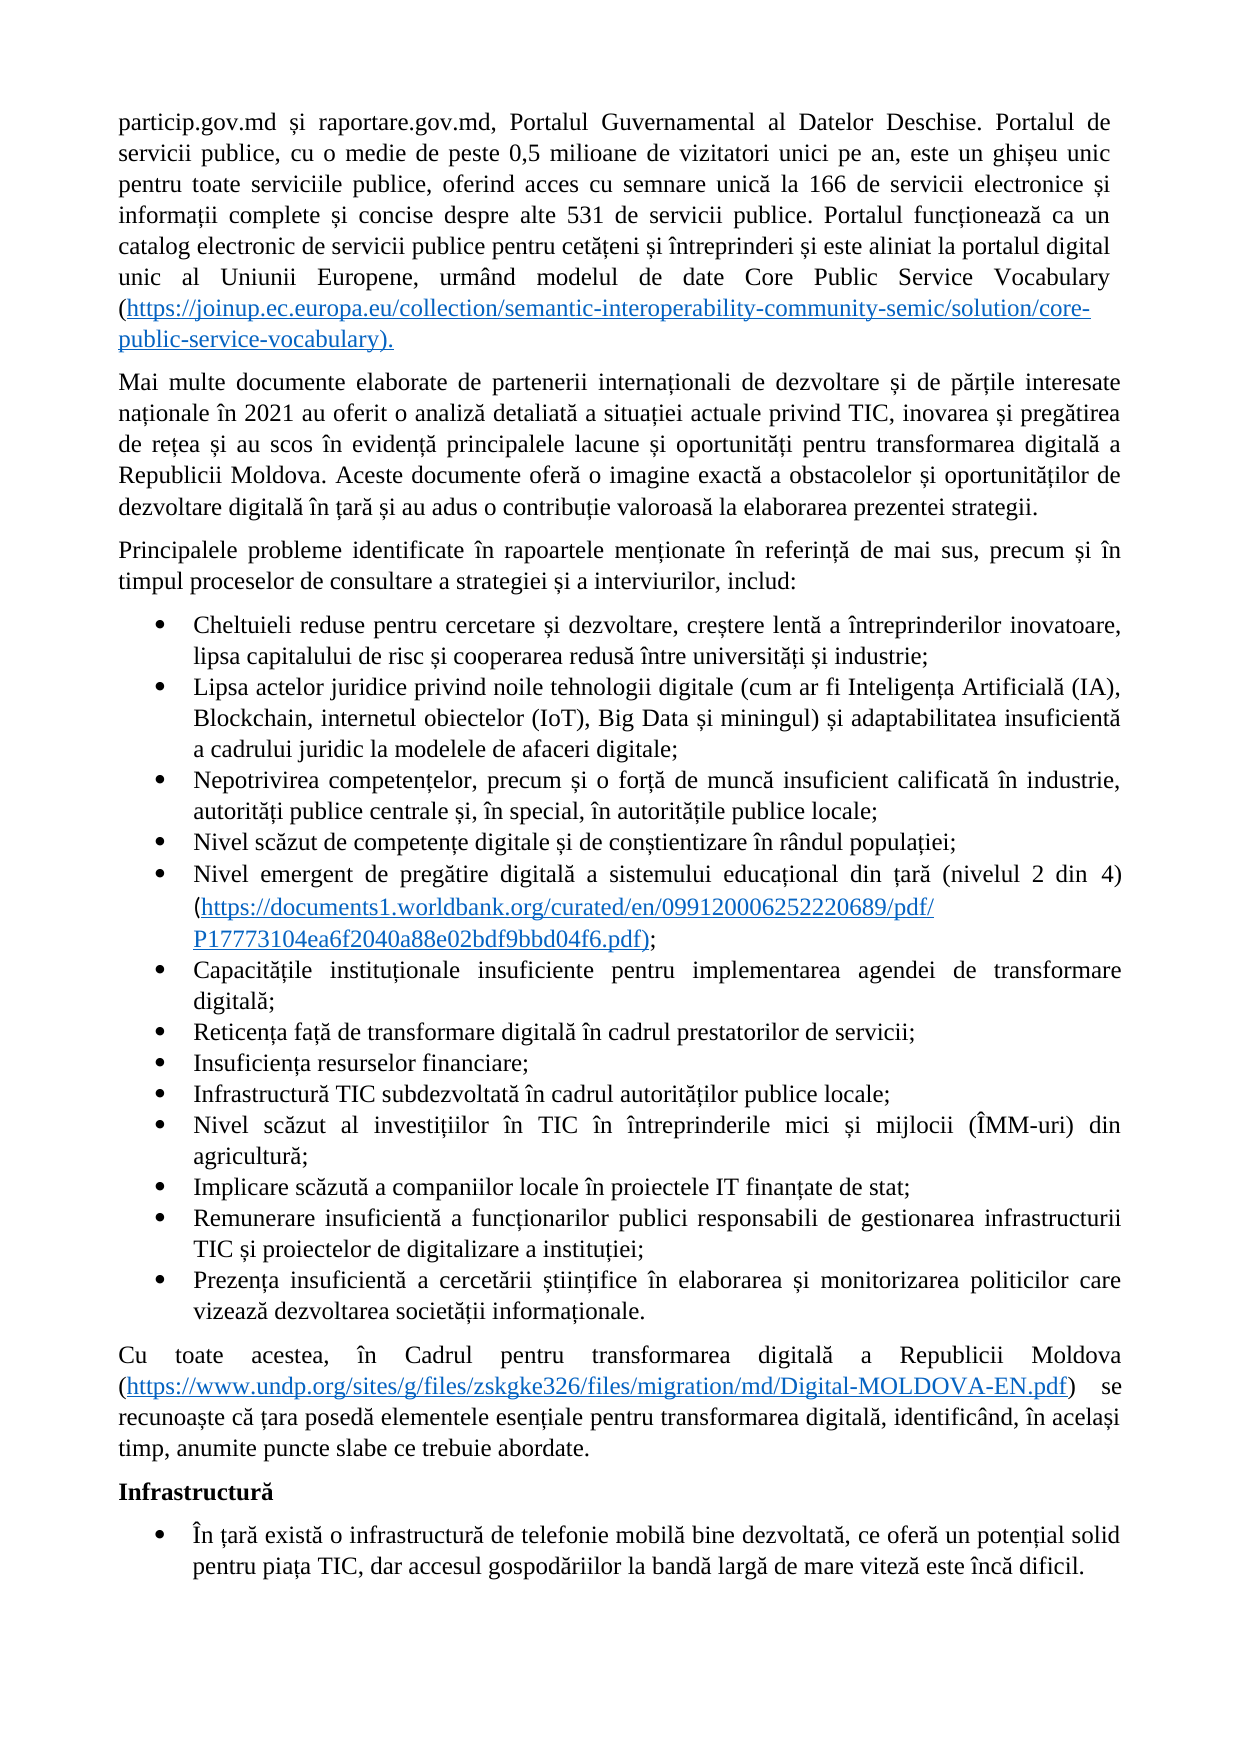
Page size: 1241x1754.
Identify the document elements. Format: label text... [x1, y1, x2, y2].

text Mai multe documente elaborate de partenerii internaționali de dezvoltare și de părțile interesate naționale în 2021 au oferit o analiză detaliată a situației actuale privind TIC, inovarea și pregătirea de rețea și au scos în evidență principalele lacune și oportunități pentru transformarea digitală a Republicii Moldova. Aceste documente oferă o imagine exactă a obstacolelor și oportunităților de dezvoltare digitală în țară și au adus o contribuție valoroasă la elaborarea prezentei strategii. [118, 367, 1122, 520]
text Infrastructură [118, 1477, 1122, 1505]
list Nivel scăzut de competențe digitale și de conștientizare în rândul populației; [156, 827, 1122, 856]
list Capacitățile instituționale insuficiente pentru implementarea agendei de transformare digitală; [156, 955, 1122, 1015]
list Implicare scăzută a companiilor locale în proiectele IT finanțate de stat; [156, 1172, 1122, 1201]
list Infrastructură TIC subdezvoltată în cadrul autorităților publice locale; [156, 1079, 1122, 1108]
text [118, 107, 1112, 353]
list Nivel emergent de pregătire digitală a sistemului educațional din țară (nivelul 2 din 4) (https://documents1.worldbank.org/curated/en/099120006252220689/pdf/P17773104ea6f2040a88e02bdf9bbd04f6.pdf); [156, 858, 1122, 953]
text Principalele probleme identificate în rapoartele menționate în referință de mai sus, precum și în timpul proceselor de consultare a strategiei și a interviurilor, includ: [118, 535, 1122, 595]
list În țară există o infrastructură de telefonie mobilă bine dezvoltată, ce oferă un potențial solid pentru piața TIC, dar accesul gospodăriilor la bandă largă de mare viteză este încă dificil. [155, 1520, 1122, 1580]
list Remunerare insuficientă a funcționarilor publici responsabili de gestionarea infrastructurii TIC și proiectelor de digitalizare a instituției; [156, 1203, 1122, 1263]
list Insuficiența resurselor financiare; [156, 1048, 1122, 1077]
list Lipsa actelor juridice privind noile tehnologii digitale (cum ar fi Inteligența Artificială (IA), Blockchain, internetul obiectelor (IoT), Big Data și miningul) și adaptabilitatea insuficientă a cadrului juridic la modelele de afaceri digitale; [156, 672, 1122, 763]
list Reticența față de transformare digitală în cadrul prestatorilor de servicii; [156, 1017, 1122, 1046]
list Prezența insuficientă a cercetării științifice în elaborarea și monitorizarea politicilor care vizează dezvoltarea societății informaționale. [156, 1265, 1122, 1325]
list Cheltuieli reduse pentru cercetare și dezvoltare, creștere lentă a întreprinderilor inovatoare, lipsa capitalului de risc și cooperarea redusă între universități și industrie; [156, 610, 1122, 669]
list Nivel scăzut al investițiilor în TIC în întreprinderile mici și mijlocii (ÎMM-uri) din agricultură; [156, 1110, 1122, 1170]
text Cu toate acestea, în Cadrul pentru transformarea digitală a Republicii Moldova (https://www.undp.org/sites/g/files/zskgke326/files/migration/md/Digital-MOLDOVA-EN.pdf) se recunoaște că țara posedă elementele esențiale pentru transformarea digitală, identificând, în același timp, anumite puncte slabe ce trebuie abordate. [118, 1340, 1122, 1462]
list Nepotrivirea competențelor, precum și o forță de muncă insuficient calificată în industrie, autorități publice centrale și, în special, în autoritățile publice locale; [156, 765, 1122, 825]
